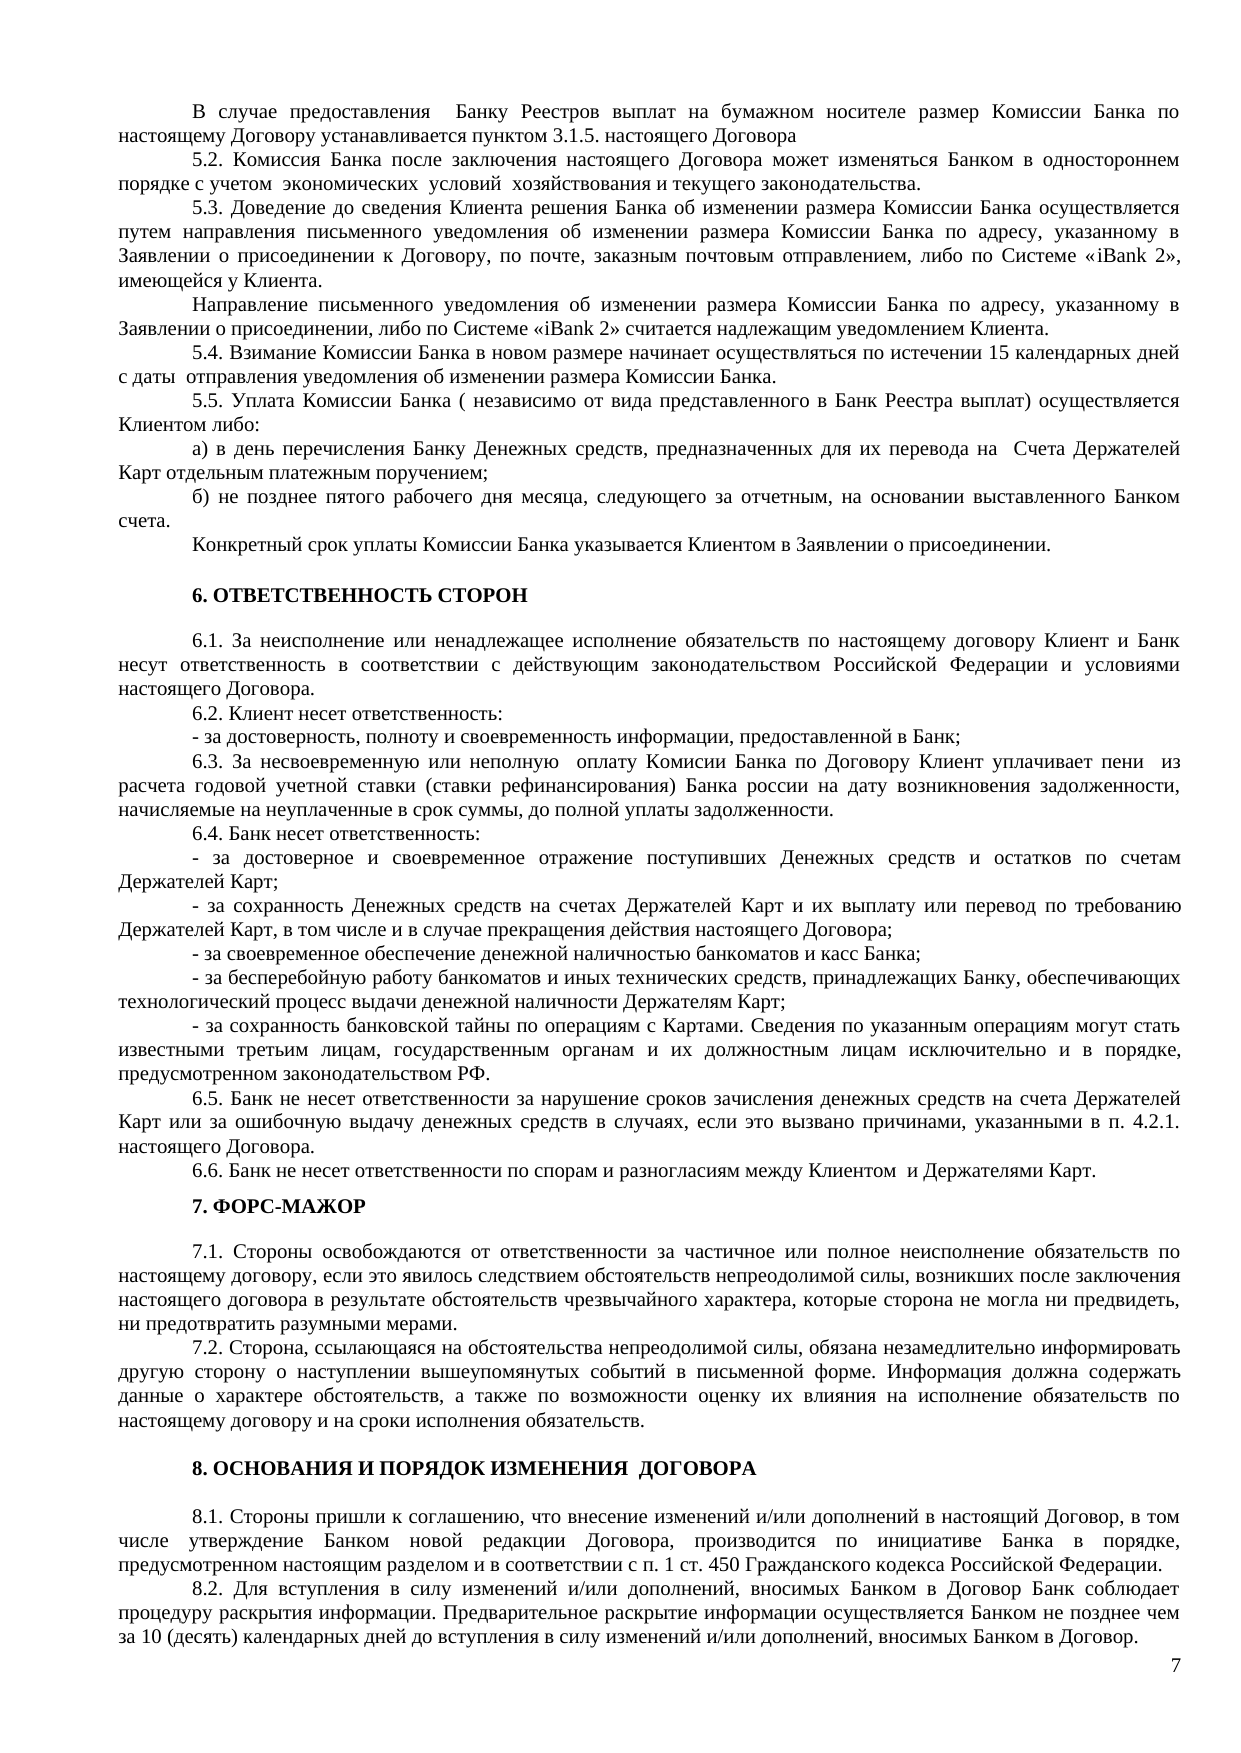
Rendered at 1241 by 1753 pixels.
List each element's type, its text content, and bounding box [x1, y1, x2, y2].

text - за бесперебойную работу банкоматов и иных технических средств, принадлежащих Банку, обеспечивающих технологический процесс выдачи денежной наличности Держателям Карт; [118, 965, 1182, 1013]
text б) не позднее пятого рабочего дня месяца, следующего за отчетным, на основании выставленного Банком счета. [118, 484, 1181, 532]
text - за достоверное и своевременное отражение поступивших Денежных средств и остатков по счетам Держателей Карт; [118, 845, 1182, 893]
text 5.5. Уплата Комиссии Банка ( независимо от вида представленного в Банк Реестра выплат) осуществляется Клиентом либо: [118, 388, 1181, 436]
text а) в день перечисления Банку Денежных средств, предназначенных для их перевода на Счета Держателей Карт отдельным платежным поручением; [118, 436, 1181, 484]
text 6.5. Банк не несет ответственности за нарушение сроков зачисления денежных средств на счета Держателей Карт или за ошибочную выдачу денежных средств в случаях, если это вызвано причинами, указанными в п. 4.2.1. настоящего Договора. [118, 1085, 1182, 1158]
text 6.3. За несвоевременную или неполную оплату Комисии Банка по Договору Клиент уплачивает пени из расчета годовой учетной ставки (ставки рефинансирования) Банка россии на дату возникновения задолженности, начисляемые на неуплаченные в срок суммы, до полной уплаты задолженности. [118, 748, 1182, 821]
text - за сохранность Денежных средств на счетах Держателей Карт и их выплату или перевод по требованию Держателей Карт, в том числе и в случае прекращения действия настоящего Договора; [118, 893, 1182, 941]
text 8. ОСНОВАНИЯ И ПОРЯДОК ИЗМЕНЕНИЯ ДОГОВОРА [118, 1456, 1181, 1480]
text В случае предоставления Банку Реестров выплат на бумажном носителе размер Комиссии Банка по настоящему Договору устанавливается пунктом 3.1.5. настоящего Договора [118, 99, 1181, 147]
text - за своевременное обеспечение денежной наличностью банкоматов и касс Банка; [118, 941, 1182, 965]
text - за сохранность банковской тайны по операциям с Картами. Сведения по указанным операциям могут стать известными третьим лицам, государственным органам и их должностным лицам исключительно и в порядке, предусмотренном законодательством РФ. [118, 1013, 1182, 1085]
text 7.1. Стороны освобождаются от ответственности за частичное или полное неисполнение обязательств по настоящему договору, если это явилось следствием обстоятельств непреодолимой силы, возникших после заключения настоящего договора в результате обстоятельств чрезвычайного характера, которые сторона не могла ни предвидеть, ни предотвратить разумными мерами. [118, 1239, 1182, 1335]
text 5.3. Доведение до сведения Клиента решения Банка об изменении размера Комиссии Банка осуществляется путем направления письменного уведомления об изменении размера Комиссии Банка по адресу, указанному в Заявлении о присоединении к Договору, по почте, заказным почтовым отправлением, либо по Системе «iBank 2», имеющейся у Клиента. [118, 195, 1181, 292]
text 8.1. Стороны пришли к соглашению, что внесение изменений и/или дополнений в настоящий Договор, в том числе утверждение Банком новой редакции Договора, производится по инициативе Банка в порядке, предусмотренном настоящим разделом и в соответствии с п. 1 ст. 450 Гражданского кодекса Российской Федерации. [118, 1504, 1181, 1576]
text 5.2. Комиссия Банка после заключения настоящего Договора может изменяться Банком в одностороннем порядке с учетом экономических условий хозяйствования и текущего законодательства. [118, 147, 1181, 195]
text 6.1. За неисполнение или ненадлежащее исполнение обязательств по настоящему договору Клиент и Банк несут ответственность в соответствии с действующим законодательством Российской Федерации и условиями настоящего Договора. [118, 628, 1182, 700]
text 6. ОТВЕТСТВЕННОСТЬ СТОРОН [118, 583, 1182, 607]
text 7.2. Сторона, ссылающаяся на обстоятельства непреодолимой силы, обязана незамедлительно информировать другую сторону о наступлении вышеупомянутых событий в письменной форме. Информация должна содержать данные о характере обстоятельств, а также по возможности оценку их влияния на исполнение обязательств по настоящему договору и на сроки исполнения обязательств. [118, 1335, 1182, 1432]
text - за достоверность, полноту и своевременность информации, предоставленной в Банк; [118, 724, 1182, 748]
text 6.4. Банк несет ответственность: [118, 821, 1182, 845]
text 7. ФОРС-МАЖОР [118, 1194, 1182, 1218]
text Конкретный срок уплаты Комиссии Банка указывается Клиентом в Заявлении о присоединении. [118, 532, 1181, 556]
text 6.2. Клиент несет ответственность: [118, 700, 1182, 724]
text 6.6. Банк не несет ответственности по спорам и разногласиям между Клиентом и Держателями Карт. [118, 1158, 1182, 1182]
text Направление письменного уведомления об изменении размера Комиссии Банка по адресу, указанному в Заявлении о присоединении, либо по Системе «iBank 2» считается надлежащим уведомлением Клиента. [118, 292, 1181, 340]
text 5.4. Взимание Комиссии Банка в новом размере начинает осуществляться по истечении 15 календарных дней с даты отправления уведомления об изменении размера Комиссии Банка. [118, 340, 1181, 388]
text 8.2. Для вступления в силу изменений и/или дополнений, вносимых Банком в Договор Банк соблюдает процедуру раскрытия информации. Предварительное раскрытие информации осуществляется Банком не позднее чем за 10 (десять) календарных дней до вступления в силу изменений и/или дополнений, вносимых Банком в Договор. [118, 1576, 1181, 1648]
